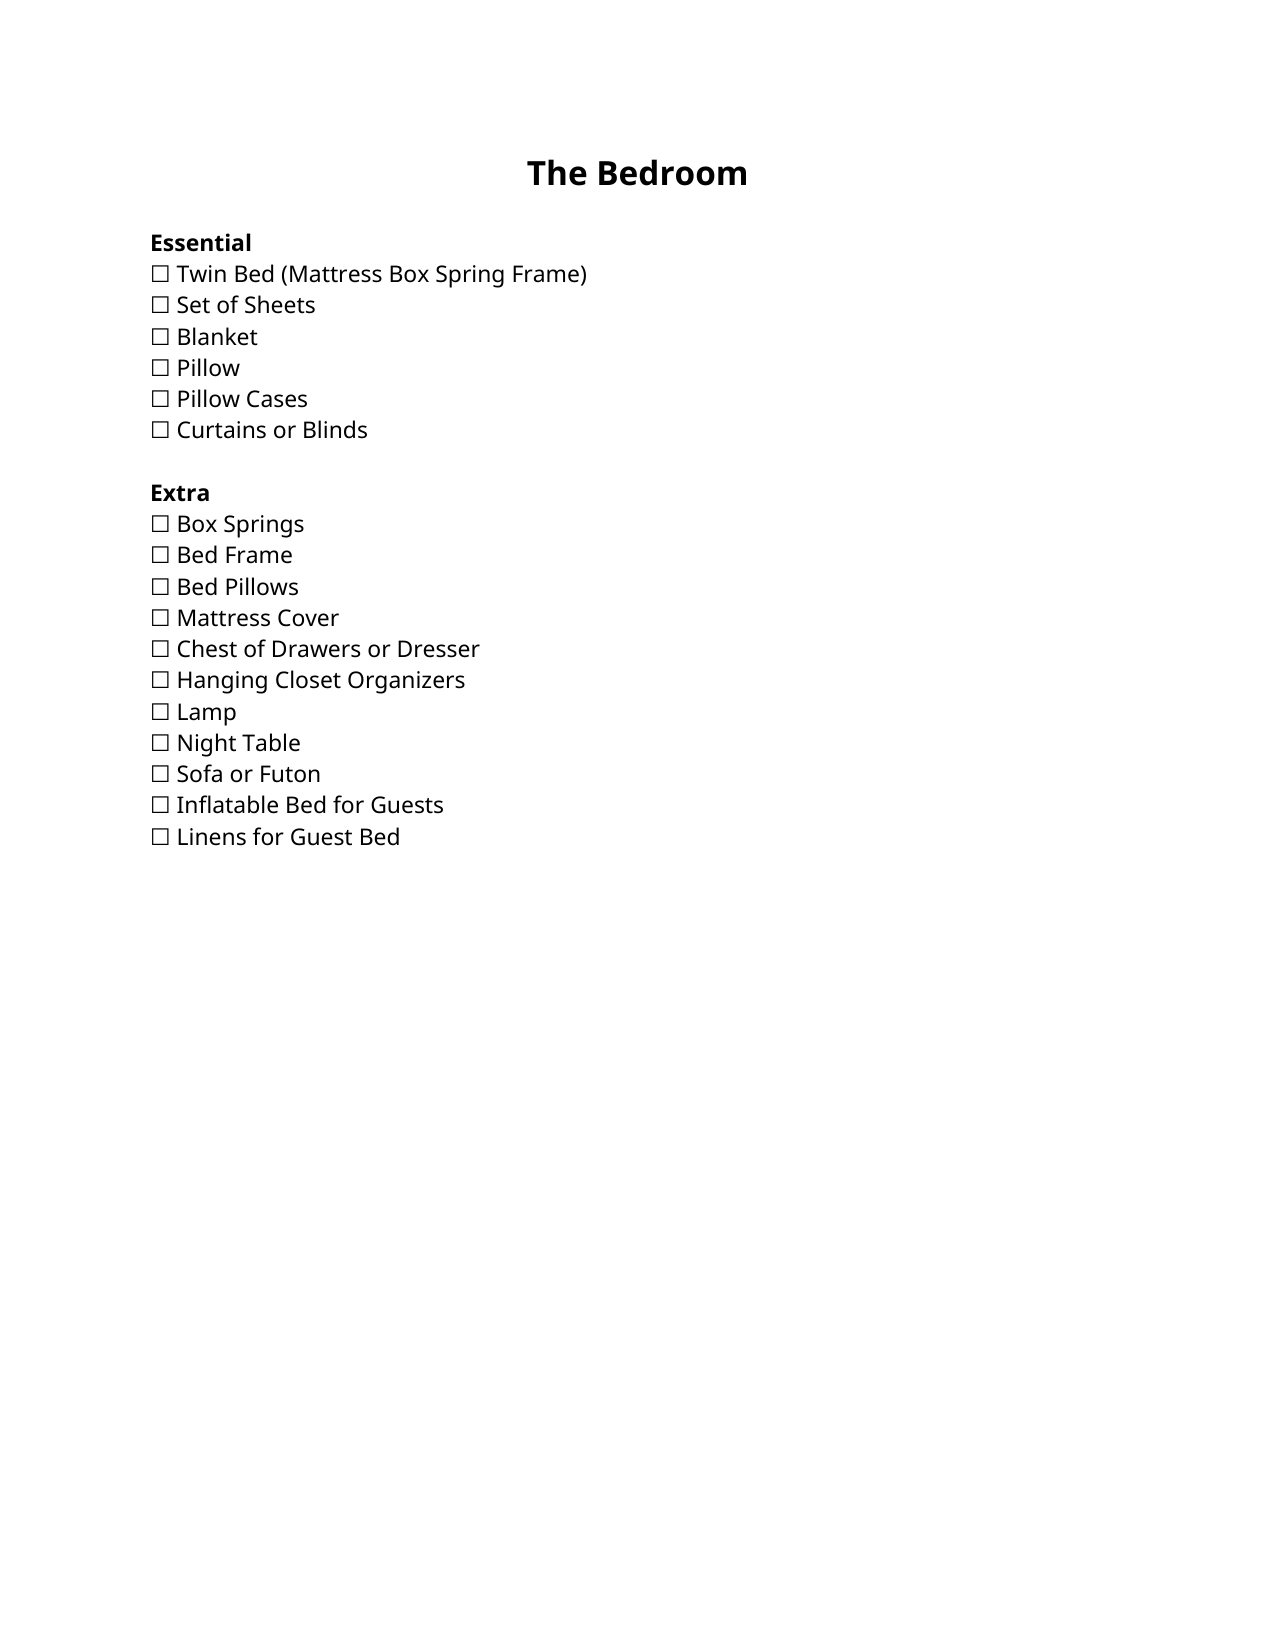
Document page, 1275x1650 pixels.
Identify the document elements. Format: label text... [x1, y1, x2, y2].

text ☐ Bed Pillows [150, 570, 1125, 602]
text ☐ Mattress Cover [150, 602, 1125, 633]
text The Bedroom [150, 150, 1125, 195]
text Essential [150, 227, 1125, 258]
text ☐ Twin Bed (Mattress Box Spring Frame) [150, 258, 1125, 289]
text ☐ Pillow [150, 352, 1125, 383]
text ☐ Hanging Closet Organizers [150, 664, 1125, 695]
text ☐ Pillow Cases [150, 383, 1125, 414]
text Extra [150, 477, 1125, 508]
text ☐ Night Table [150, 727, 1125, 758]
text ☐ Linens for Guest Bed [150, 820, 1125, 852]
text ☐ Curtains or Blinds [150, 414, 1125, 445]
text ☐ Set of Sheets [150, 289, 1125, 320]
text ☐ Inflatable Bed for Guests [150, 789, 1125, 820]
text ☐ Lamp [150, 695, 1125, 727]
text ☐ Bed Frame [150, 539, 1125, 570]
text ☐ Sofa or Futon [150, 758, 1125, 789]
text ☐ Box Springs [150, 508, 1125, 539]
text ☐ Blanket [150, 320, 1125, 352]
text ☐ Chest of Drawers or Dresser [150, 633, 1125, 664]
